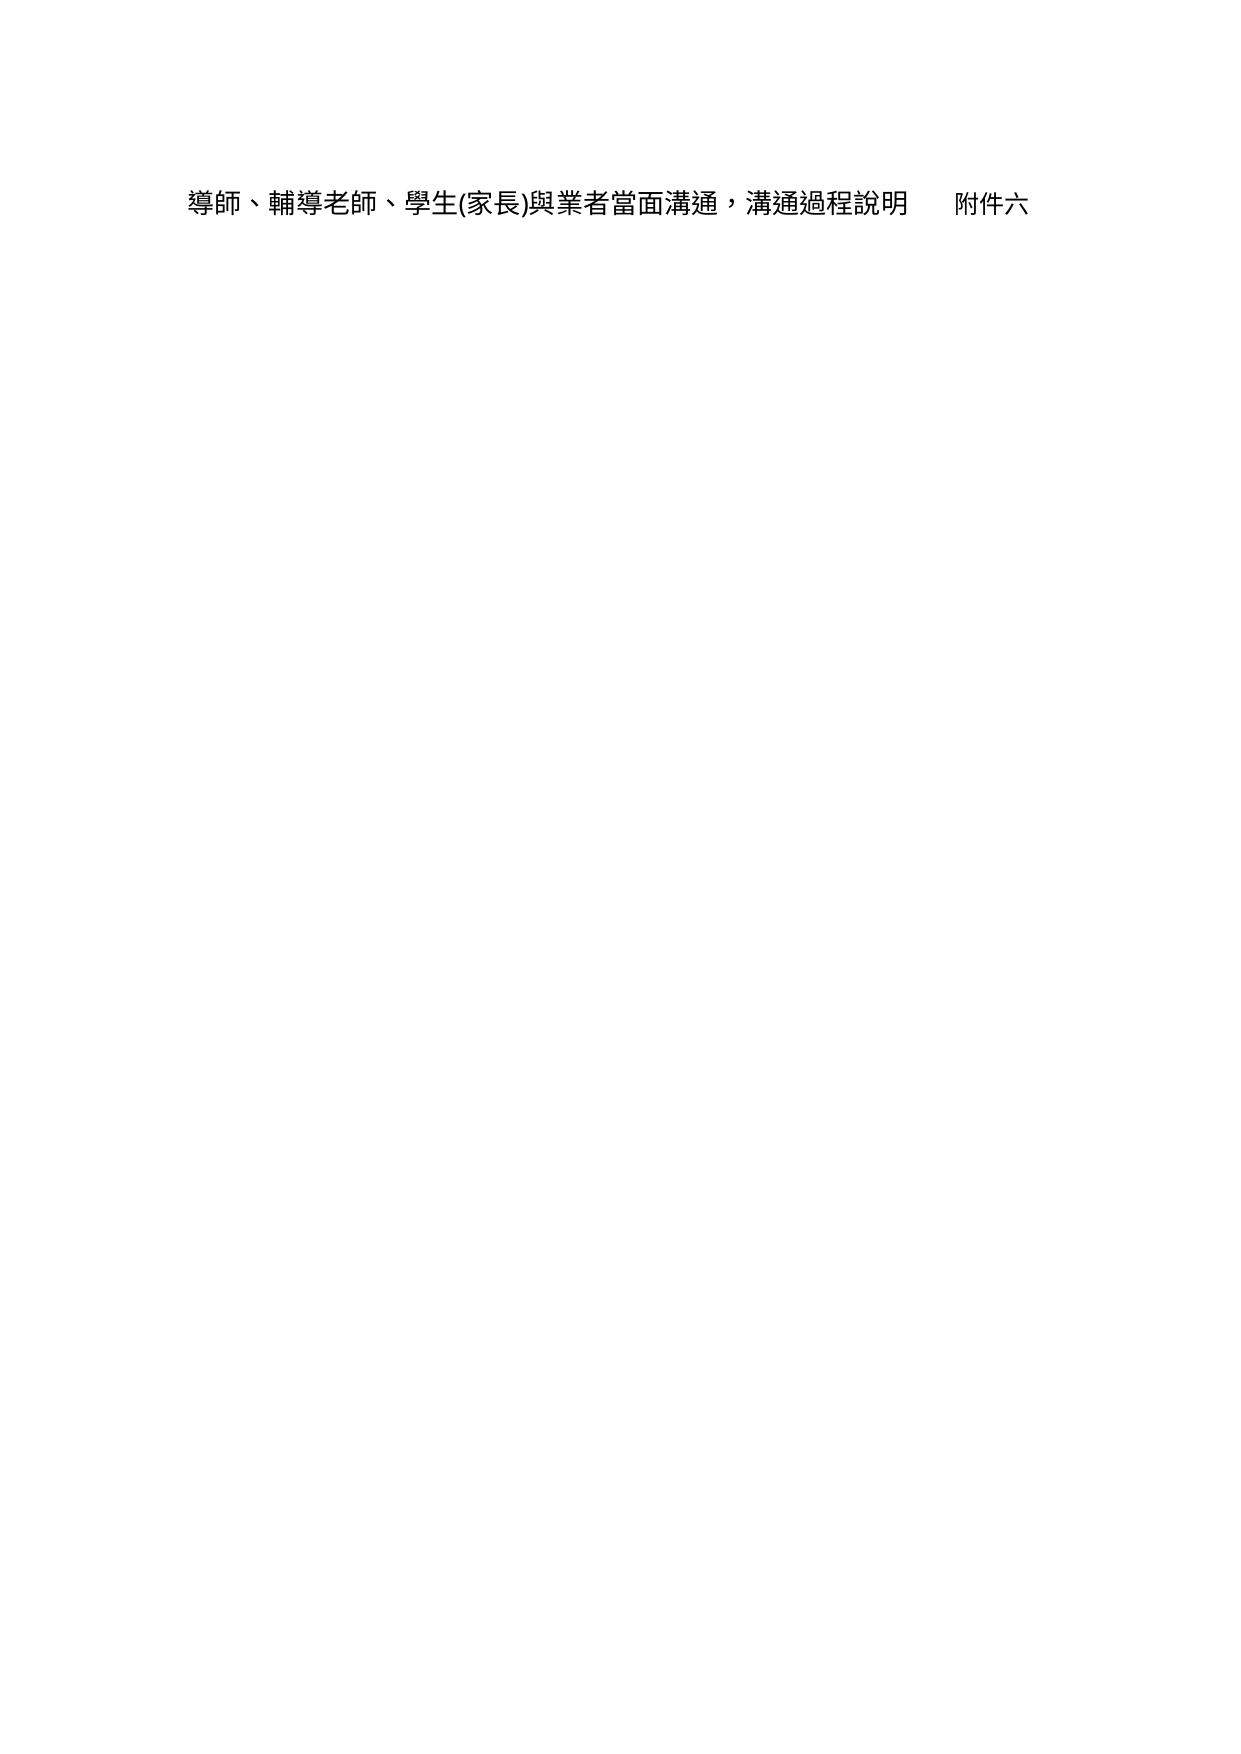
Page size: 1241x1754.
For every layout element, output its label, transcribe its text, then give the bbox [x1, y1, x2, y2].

text 導師、輔導老師、學生(家長)與業者當面溝通，溝通過程說明 附件六 [187, 164, 1053, 239]
